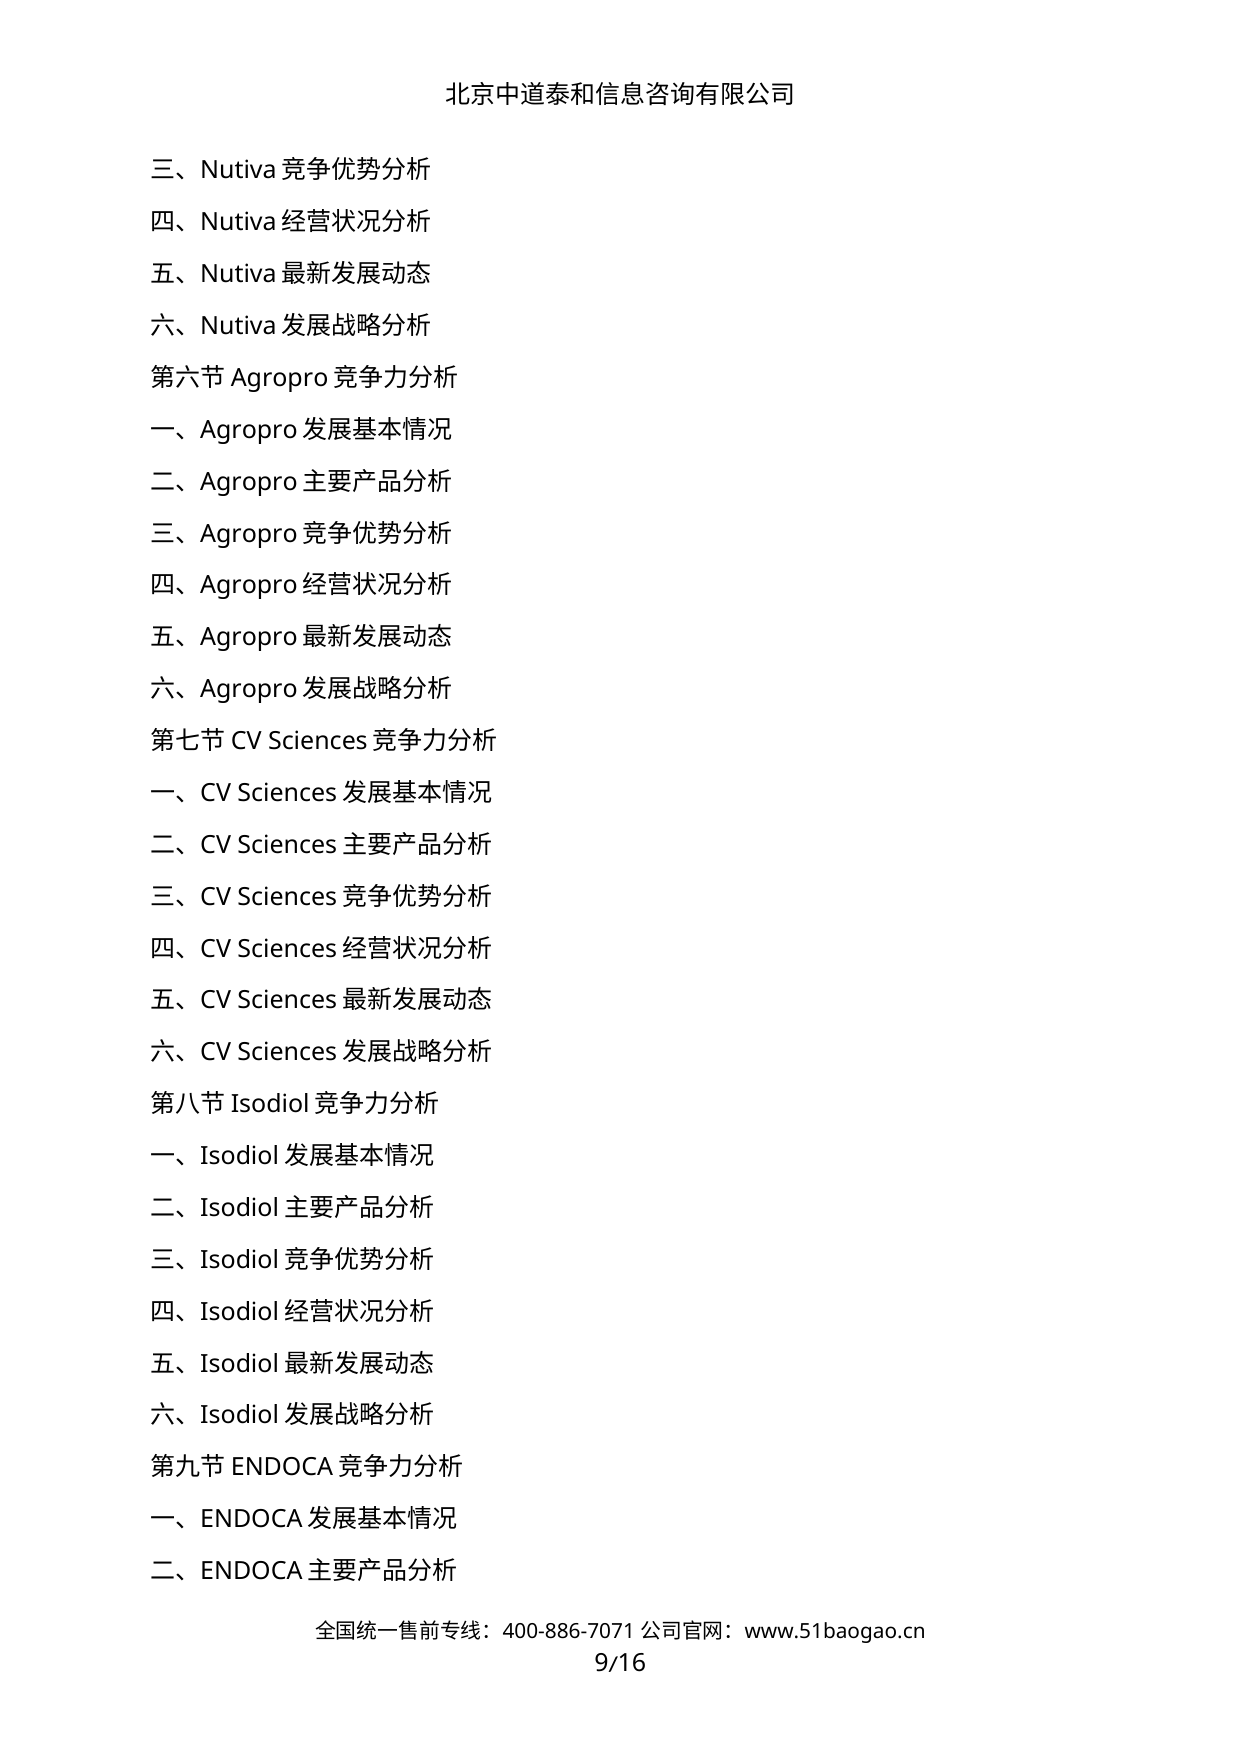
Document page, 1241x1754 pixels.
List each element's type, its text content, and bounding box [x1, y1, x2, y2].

text 第九节 ENDOCA竞争力分析 [150, 1447, 1090, 1483]
text 六、CV Sciences发展战略分析 [150, 1032, 1090, 1068]
text 第七节 CV Sciences竞争力分析 [150, 721, 1090, 757]
text 三、Agropro竞争优势分析 [150, 513, 1090, 549]
text 五、Nutiva最新发展动态 [150, 254, 1090, 290]
text 一、Agropro发展基本情况 [150, 409, 1090, 446]
text 三、Isodiol竞争优势分析 [150, 1239, 1090, 1276]
text 五、Isodiol最新发展动态 [150, 1343, 1090, 1379]
text 四、CV Sciences经营状况分析 [150, 928, 1090, 964]
text 一、Isodiol发展基本情况 [150, 1136, 1090, 1172]
text 四、Nutiva经营状况分析 [150, 202, 1090, 238]
text 二、ENDOCA主要产品分析 [150, 1551, 1090, 1587]
text 三、Nutiva竞争优势分析 [150, 150, 1090, 186]
text 四、Isodiol经营状况分析 [150, 1291, 1090, 1327]
text 六、Nutiva发展战略分析 [150, 306, 1090, 342]
text 二、Agropro主要产品分析 [150, 461, 1090, 497]
text 五、Agropro最新发展动态 [150, 617, 1090, 653]
text 第六节 Agropro竞争力分析 [150, 357, 1090, 394]
text 一、ENDOCA发展基本情况 [150, 1499, 1090, 1535]
text 六、Agropro发展战略分析 [150, 669, 1090, 705]
text 三、CV Sciences竞争优势分析 [150, 876, 1090, 912]
text 二、CV Sciences主要产品分析 [150, 824, 1090, 861]
text 第八节 Isodiol竞争力分析 [150, 1084, 1090, 1120]
text 四、Agropro经营状况分析 [150, 565, 1090, 601]
text 六、Isodiol发展战略分析 [150, 1395, 1090, 1431]
text 五、CV Sciences最新发展动态 [150, 980, 1090, 1016]
text 二、Isodiol主要产品分析 [150, 1187, 1090, 1224]
text 一、CV Sciences发展基本情况 [150, 772, 1090, 809]
